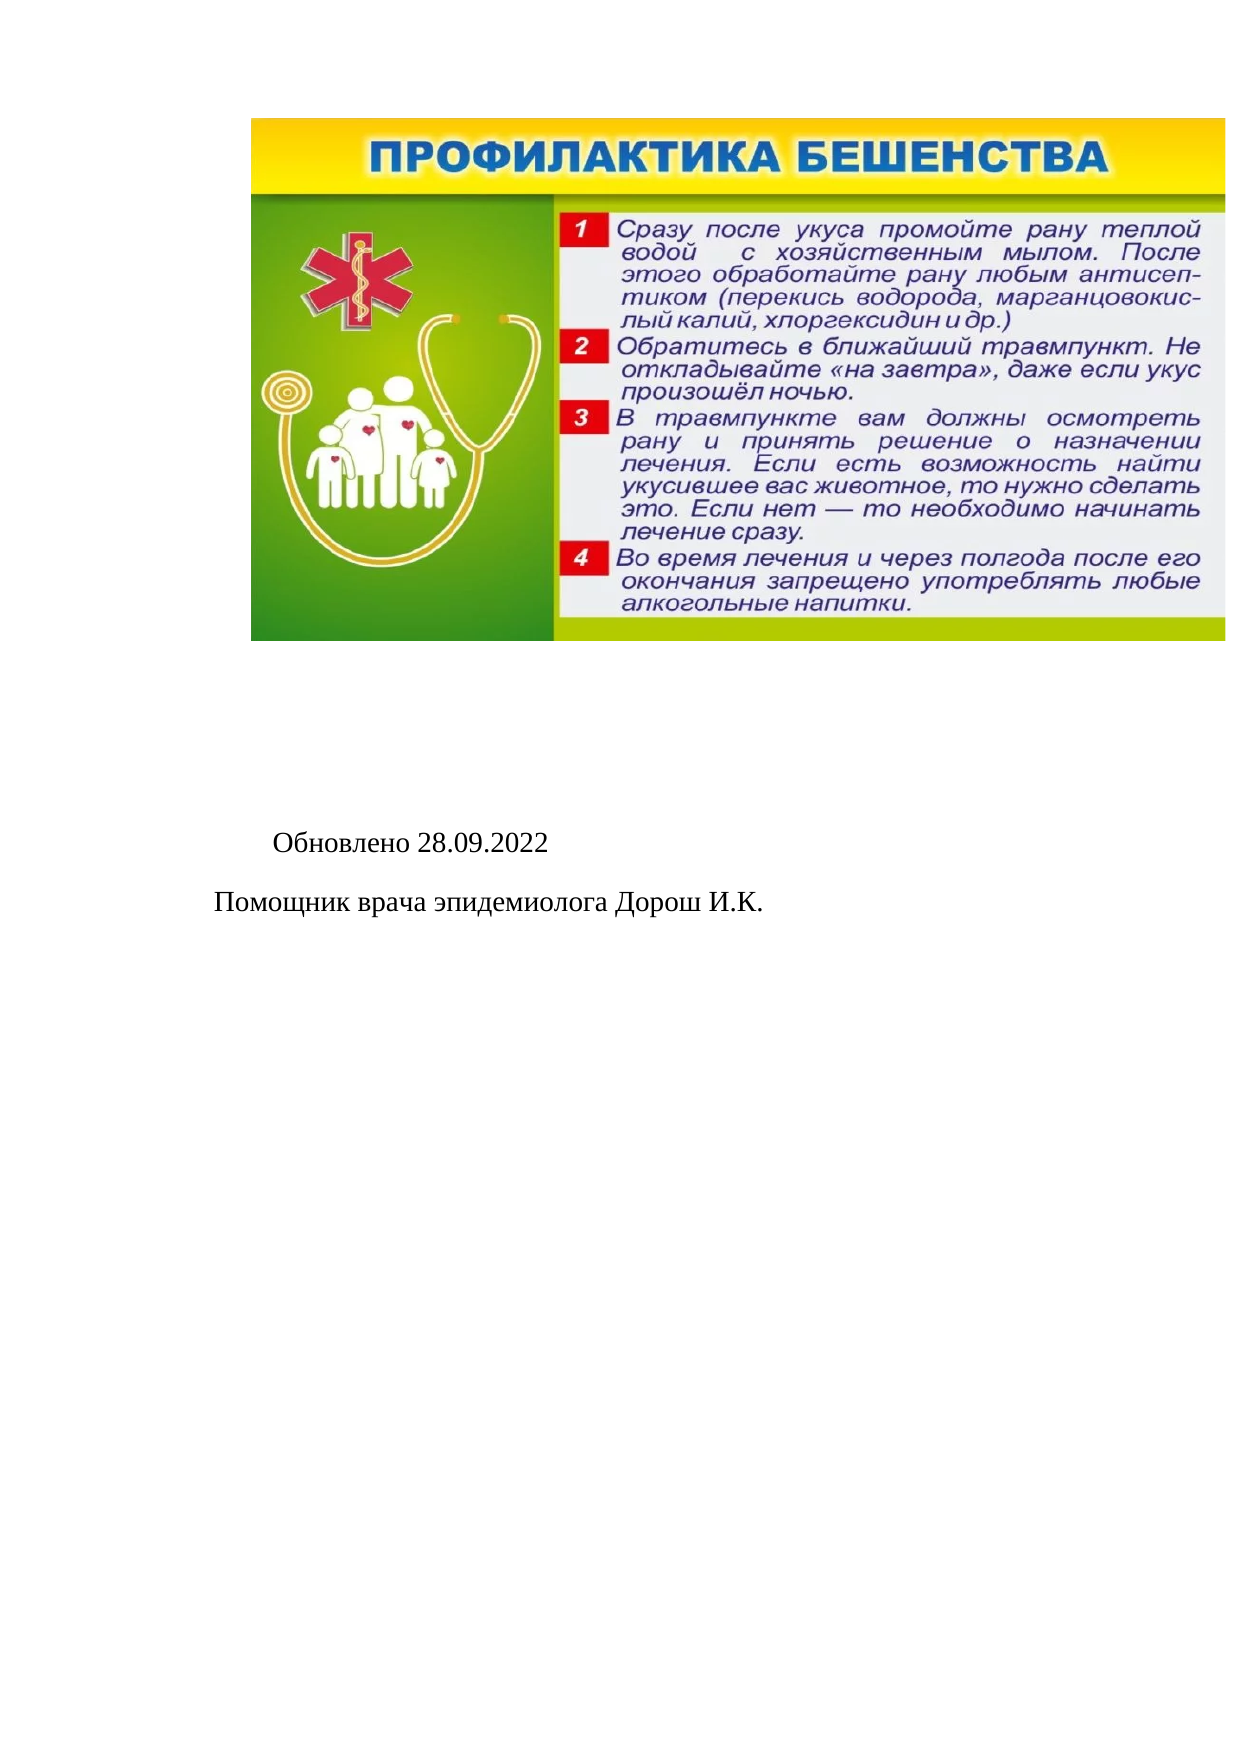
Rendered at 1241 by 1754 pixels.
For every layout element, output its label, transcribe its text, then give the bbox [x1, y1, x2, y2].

picture [251, 118, 1226, 641]
text Помощник врача эпидемиолога Дорош И.К. [177, 884, 1152, 918]
text Обновлено 28.09.2022 [177, 825, 1152, 858]
